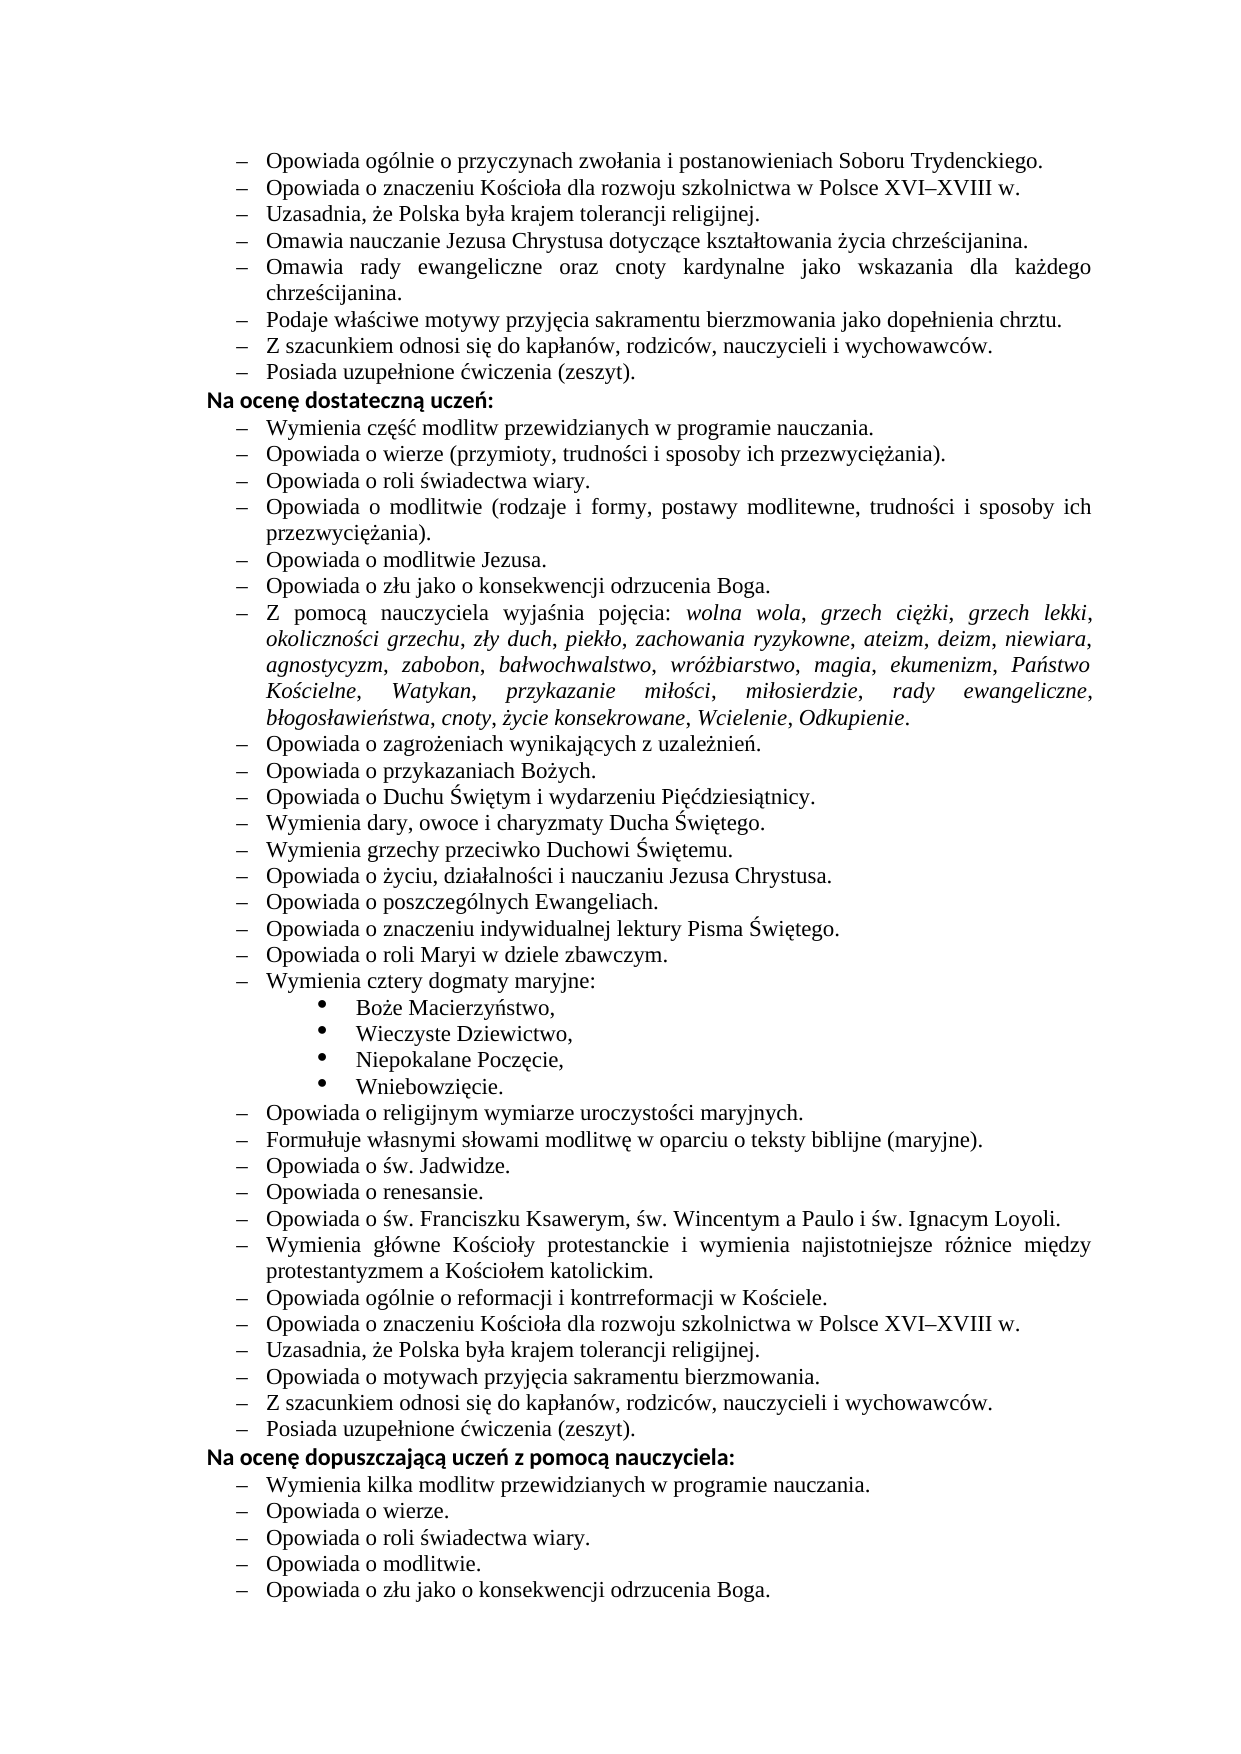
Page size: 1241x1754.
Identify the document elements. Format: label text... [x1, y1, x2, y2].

text – Opowiada o znaczeniu Kościoła dla rozwoju szkolnictwa w Polsce XVI–XVIII w. [236, 1310, 1093, 1336]
text – Opowiada ogólnie o reformacji i kontrreformacji w Kościele. [236, 1284, 1093, 1310]
text – Opowiada o modlitwie. [236, 1550, 1093, 1577]
text – Wymienia kilka modlitw przewidzianych w programie nauczania. [236, 1471, 1093, 1497]
text – Opowiada o renesansie. [236, 1178, 1093, 1205]
text – Opowiada o złu jako o konsekwencji odrzucenia Boga. [236, 1577, 1093, 1603]
text – Opowiada o zagrożeniach wynikających z uzależnień. [236, 730, 1093, 757]
text – Opowiada o poszczególnych Ewangeliach. [236, 888, 1093, 915]
text – Formułuje własnymi słowami modlitwę w oparciu o teksty biblijne (maryjne). [236, 1126, 1093, 1152]
text – Uzasadnia, że Polska była krajem tolerancji religijnej. [236, 200, 1093, 227]
text Na ocenę dopuszczającą uczeń z pomocą nauczyciela: [207, 1442, 1093, 1471]
text – Wymienia część modlitw przewidzianych w programie nauczania. [236, 414, 1093, 440]
text – Opowiada o życiu, działalności i nauczaniu Jezusa Chrystusa. [236, 862, 1093, 888]
text – Opowiada ogólnie o przyczynach zwołania i postanowieniach Soboru Trydenckiego. [236, 148, 1093, 174]
text – Opowiada o św. Jadwidze. [236, 1152, 1093, 1178]
text – Opowiada o wierze (przymioty, trudności i sposoby ich przezwyciężania). [236, 440, 1093, 467]
text – Z szacunkiem odnosi się do kapłanów, rodziców, nauczycieli i wychowawców. [236, 1389, 1093, 1416]
text – Opowiada o przykazaniach Bożych. [236, 757, 1093, 783]
text – Omawia nauczanie Jezusa Chrystusa dotyczące kształtowania życia chrześcijanina. [236, 227, 1093, 253]
text – Wymienia grzechy przeciwko Duchowi Świętemu. [236, 836, 1093, 862]
text – Wymienia cztery dogmaty maryjne: [236, 967, 1093, 994]
text – Opowiada o złu jako o konsekwencji odrzucenia Boga. [236, 572, 1093, 598]
text – Opowiada o motywach przyjęcia sakramentu bierzmowania. [236, 1363, 1093, 1389]
text Na ocenę dostateczną uczeń: [207, 385, 1093, 414]
text – Opowiada o roli Maryi w dziele zbawczym. [236, 941, 1093, 967]
text – Wymienia główne Kościoły protestanckie i wymienia najistotniejsze różnice między protestantyzmem a Kościołem katolickim. [236, 1231, 1093, 1284]
text  Niepokalane Poczęcie, [318, 1047, 1093, 1073]
text – Opowiada o roli świadectwa wiary. [236, 467, 1093, 493]
text – Opowiada o modlitwie (rodzaje i formy, postawy modlitewne, trudności i sposoby ich przezwyciężania). [236, 493, 1093, 546]
text – Podaje właściwe motywy przyjęcia sakramentu bierzmowania jako dopełnienia chrztu. [236, 306, 1093, 332]
text – Uzasadnia, że Polska była krajem tolerancji religijnej. [236, 1336, 1093, 1363]
text – Opowiada o wierze. [236, 1497, 1093, 1524]
text – Opowiada o znaczeniu Kościoła dla rozwoju szkolnictwa w Polsce XVI–XVIII w. [236, 174, 1093, 200]
text – Opowiada o św. Franciszku Ksawerym, św. Wincentym a Paulo i św. Ignacym Loyoli. [236, 1205, 1093, 1231]
text – Omawia rady ewangeliczne oraz cnoty kardynalne jako wskazania dla każdego chrześcijanina. [236, 253, 1093, 306]
text – Opowiada o modlitwie Jezusa. [236, 546, 1093, 572]
text  Wieczyste Dziewictwo, [318, 1020, 1093, 1047]
text – Wymienia dary, owoce i charyzmaty Ducha Świętego. [236, 809, 1093, 836]
text – Posiada uzupełnione ćwiczenia (zeszyt). [236, 1416, 1093, 1442]
text – Z szacunkiem odnosi się do kapłanów, rodziców, nauczycieli i wychowawców. [236, 332, 1093, 358]
text  Boże Macierzyństwo, [318, 994, 1093, 1020]
text  Wniebowzięcie. [318, 1073, 1093, 1099]
text – Opowiada o znaczeniu indywidualnej lektury Pisma Świętego. [236, 915, 1093, 941]
text – Z pomocą nauczyciela wyjaśnia pojęcia: wolna wola, grzech ciężki, grzech lekki, okoliczności grzechu, zły duch, piekło, zachowania ryzykowne, ateizm, deizm, niewiara, agnostycyzm, zabobon, bałwochwalstwo, wróżbiarstwo, magia, ekumenizm, Państwo Kościelne, Watykan, przykazanie miłości, miłosierdzie, rady ewangeliczne, błogosławieństwa, cnoty, życie konsekrowane, Wcielenie, Odkupienie. [236, 598, 1093, 730]
text – Opowiada o religijnym wymiarze uroczystości maryjnych. [236, 1099, 1093, 1126]
text – Posiada uzupełnione ćwiczenia (zeszyt). [236, 358, 1093, 385]
text – Opowiada o roli świadectwa wiary. [236, 1524, 1093, 1550]
text – Opowiada o Duchu Świętym i wydarzeniu Pięćdziesiątnicy. [236, 783, 1093, 809]
